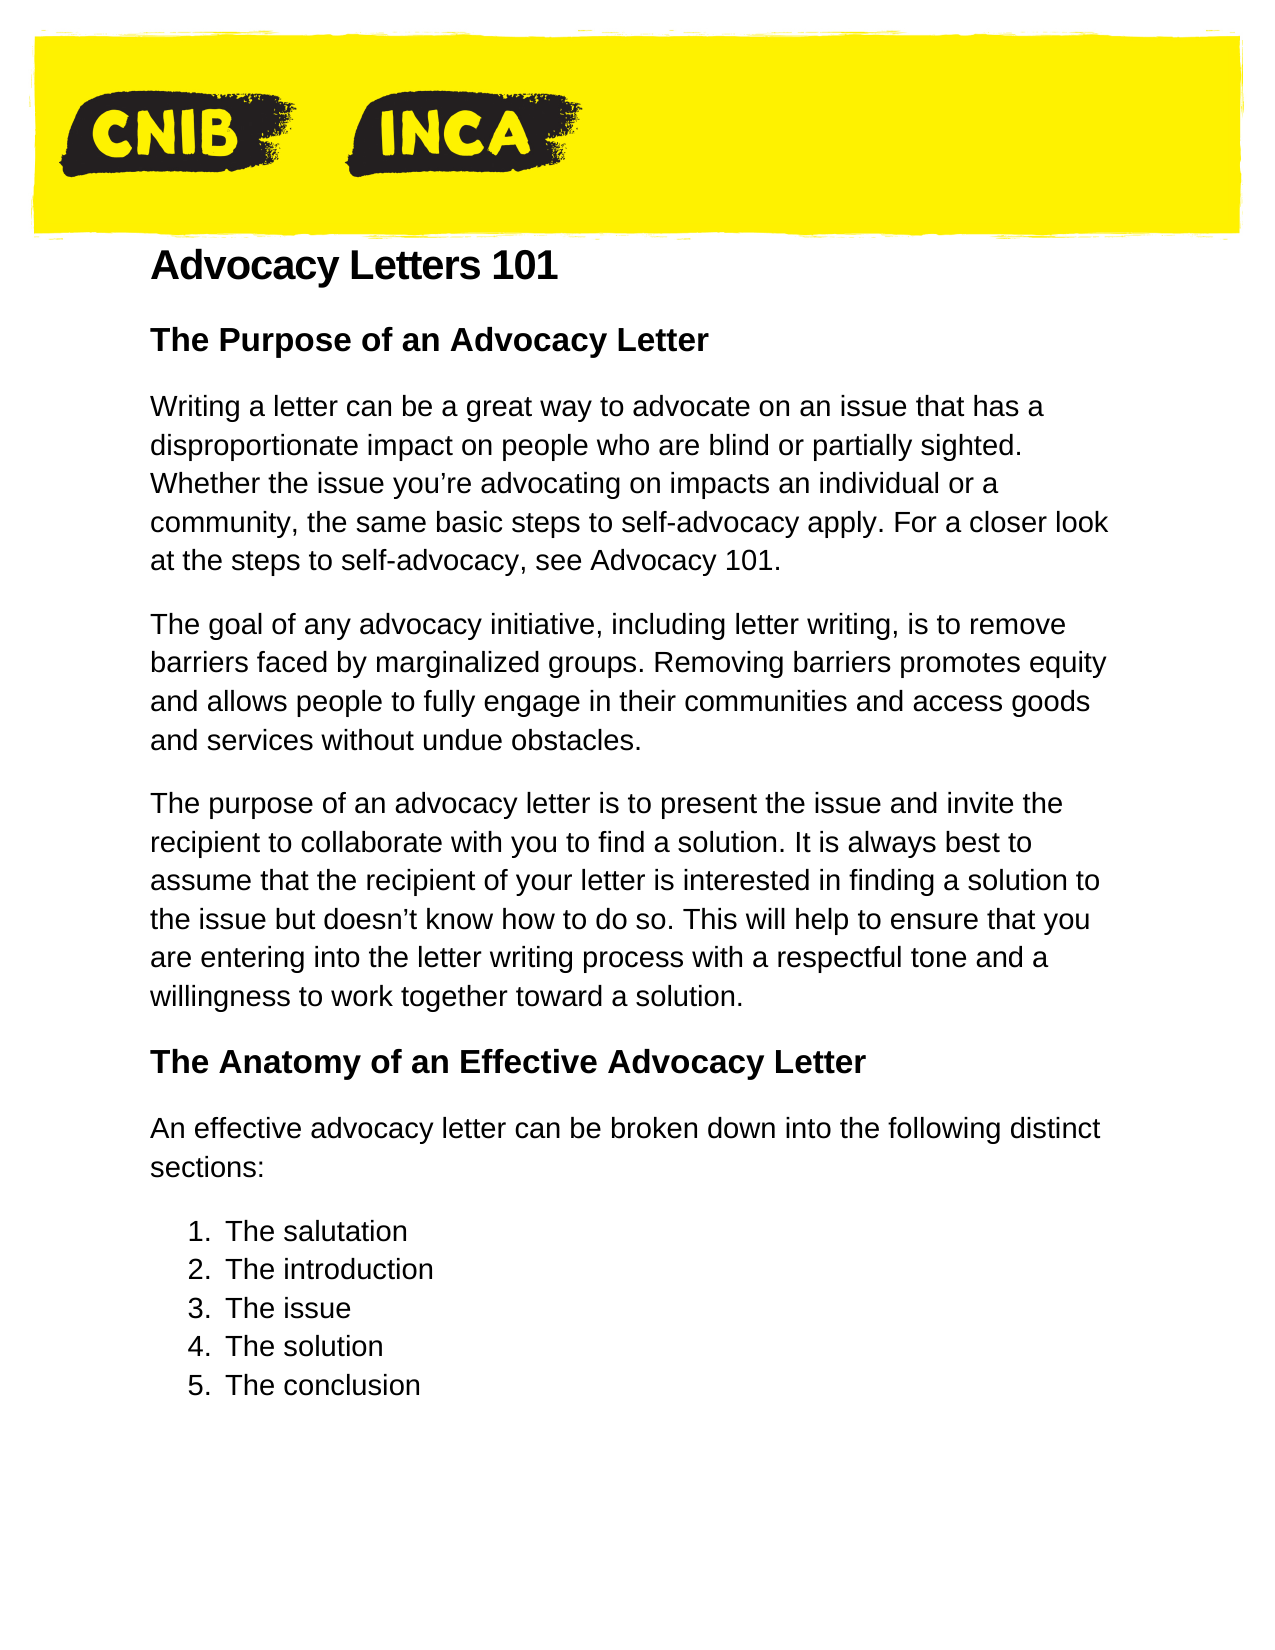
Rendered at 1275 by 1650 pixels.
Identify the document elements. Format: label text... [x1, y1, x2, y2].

list The issue [187, 1291, 1125, 1324]
subtitle The Anatomy of an Effective Advocacy Letter [150, 1042, 1125, 1081]
title Advocacy Letters 101 [150, 240, 1125, 288]
text The purpose of an advocacy letter is to present the issue and invite the recipient to collaborate with you to find a solution. It is always best to assume that the recipient of your letter is interested in finding a solution to the issue but doesn’t know how to do so. This will help to ensure that you are entering into the letter writing process with a respectful tone and a willingness to work together toward a solution. [150, 786, 1125, 1012]
text An effective advocacy letter can be broken down into the following distinct sections: [150, 1112, 1125, 1184]
subtitle The Purpose of an Advocacy Letter [150, 320, 1125, 358]
list The solution [187, 1329, 1125, 1363]
text Writing a letter can be a great way to advocate on an issue that has a disproportionate impact on people who are blind or partially sighted. Whether the issue you’re advocating on impacts an individual or a community, the same basic steps to self-advocacy apply. For a closer look at the steps to self-advocacy, see Advocacy 101. [150, 389, 1125, 577]
text The goal of any advocacy initiative, including letter writing, is to remove barriers faced by marginalized groups. Removing barriers promotes equity and allows people to fully engage in their communities and access goods and services without undue obstacles. [150, 607, 1125, 756]
list The conclusion [187, 1368, 1125, 1401]
picture [28, 28, 1248, 240]
list The salutation [187, 1214, 1125, 1247]
list The introduction [187, 1252, 1125, 1286]
